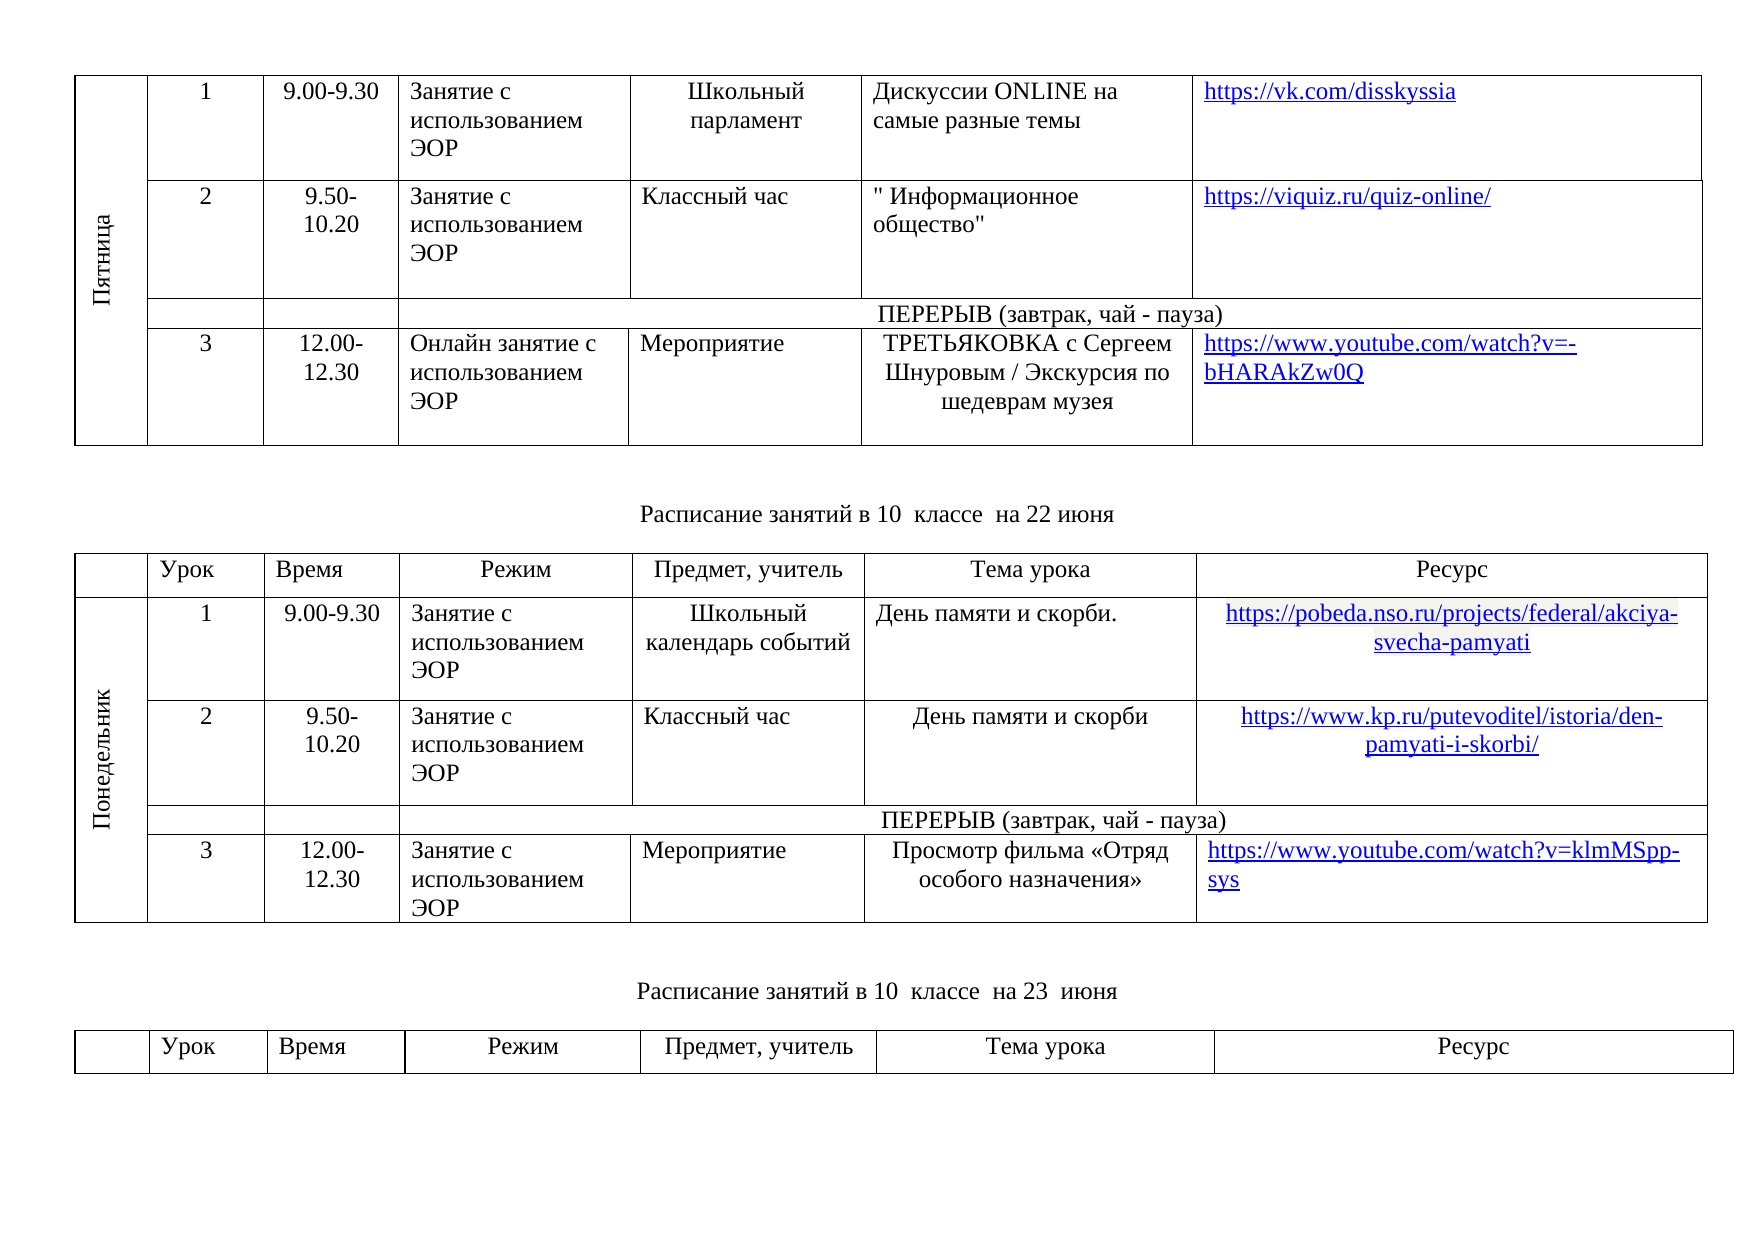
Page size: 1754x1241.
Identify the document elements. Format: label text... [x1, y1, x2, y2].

table_cell 1 [148, 76, 263, 180]
table_header Время [268, 1031, 404, 1073]
table_cell ПЕРЕРЫВ (завтрак, чай - пауза) [400, 806, 1707, 834]
table_cell 12.00-12.30 [264, 329, 398, 444]
table_cell 3 [148, 835, 264, 922]
table_cell 9.50- 10.20 [264, 181, 398, 298]
table_cell Мероприятие [631, 835, 864, 922]
table_cell Занятие с использованием ЭОР [399, 181, 630, 298]
table_header [76, 554, 147, 597]
table_cell Пятница [76, 76, 147, 444]
table_cell 9.50- 10.20 [265, 701, 399, 804]
table_header Урок [150, 1031, 267, 1073]
table_header Ресурс [1197, 554, 1707, 597]
table_cell 2 [148, 181, 263, 298]
table_cell День памяти и скорби. [865, 598, 1196, 700]
table_cell Занятие с использованием ЭОР [399, 76, 630, 180]
table_cell Классный час [631, 181, 861, 298]
table_cell 3 [148, 329, 263, 444]
table_header Тема урока [865, 554, 1196, 597]
text Расписание занятий в 10 классе на 22 июня [75, 499, 1679, 528]
table_cell Дискуссии ONLINE на самые разные темы [862, 76, 1192, 180]
table_header Предмет, учитель [633, 554, 864, 597]
table_header Тема урока [877, 1031, 1214, 1073]
table_cell Занятие с использованием ЭОР [400, 598, 632, 700]
table_cell https://pobeda.nso.ru/projects/federal/akciya-svecha-pamyati [1197, 598, 1707, 700]
table_cell 1 [148, 598, 264, 700]
table_cell " Информационное общество" [862, 181, 1192, 298]
table_cell Понедельник [76, 598, 147, 922]
table_cell [148, 806, 264, 834]
table_cell https://www.youtube.com/watch?v=-bHARAkZw0Q [1193, 328, 1702, 444]
table_cell 2 [148, 701, 264, 804]
table_header Предмет, учитель [641, 1031, 876, 1073]
table_cell 9.00-9.30 [265, 598, 399, 700]
table_header Урок [148, 554, 264, 597]
table_cell 9.00-9.30 [264, 76, 398, 180]
table_cell 12.00-12.30 [265, 835, 399, 922]
table_cell Школьный парламент [631, 76, 861, 180]
table_cell https://www.kp.ru/putevoditel/istoria/den-pamyati-i-skorbi/ [1197, 701, 1707, 804]
table_header Режим [400, 554, 632, 597]
table_cell https://www.youtube.com/watch?v=klmMSpp-sys [1197, 835, 1707, 922]
table_header Время [265, 554, 399, 597]
table_cell Занятие с использованием ЭОР [400, 835, 630, 922]
table_cell [265, 806, 399, 834]
table_cell День памяти и скорби [865, 701, 1196, 804]
table_cell Мероприятие [629, 329, 861, 444]
table_cell Онлайн занятие с использованием ЭОР [399, 329, 628, 444]
table_cell [148, 299, 263, 327]
text Расписание занятий в 10 классе на 23 июня [75, 976, 1679, 1005]
table_header Ресурс [1215, 1031, 1733, 1073]
table_cell https://viquiz.ru/quiz-online/ [1193, 181, 1702, 298]
table_cell ПЕРЕРЫВ (завтрак, чай - пауза) [399, 298, 1702, 327]
table_cell https://vk.com/disskyssia [1193, 76, 1701, 180]
table_header [76, 1031, 149, 1073]
table_cell [264, 299, 398, 327]
table_cell Школьный календарь событий [633, 598, 864, 700]
table_cell Классный час [633, 701, 864, 804]
table_header Режим [406, 1031, 640, 1073]
table_cell Занятие с использованием ЭОР [400, 701, 632, 804]
table_cell Просмотр фильма «Отряд особого назначения» [865, 835, 1196, 922]
table_cell ТРЕТЬЯКОВКА с Сергеем Шнуровым / Экскурсия по шедеврам музея [862, 329, 1192, 444]
